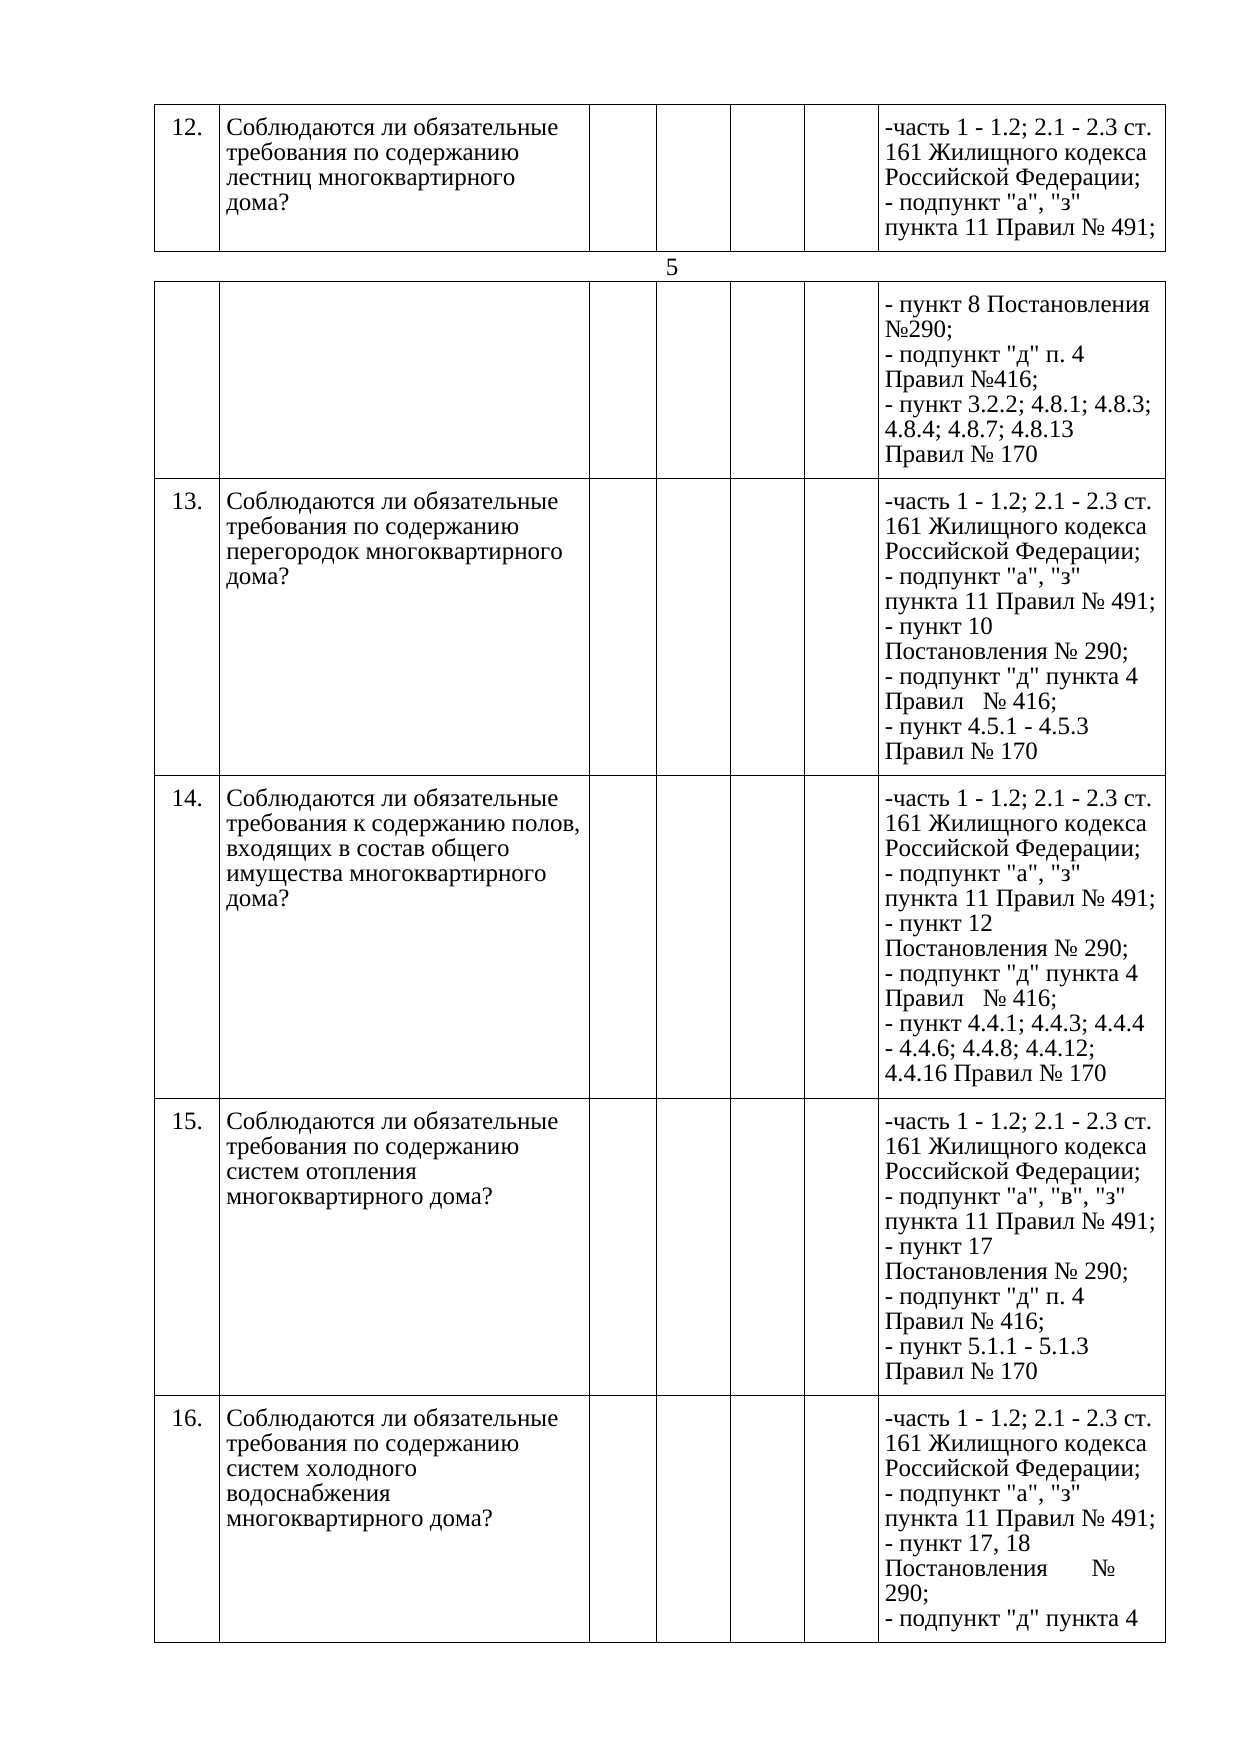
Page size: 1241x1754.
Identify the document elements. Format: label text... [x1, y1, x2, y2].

table_cell [590, 105, 656, 251]
table_cell [657, 1396, 730, 1642]
table_cell [805, 479, 878, 775]
table_cell [731, 1099, 804, 1395]
table_cell [731, 105, 804, 251]
table_header [805, 282, 878, 478]
table_cell [590, 1396, 656, 1642]
table_cell [805, 1099, 878, 1395]
table_cell [590, 1099, 656, 1395]
table_cell [657, 1099, 730, 1395]
table_header [220, 282, 589, 478]
table_cell 16. [155, 1396, 219, 1642]
table_cell 14. [155, 776, 219, 1097]
table_cell -часть 1 - 1.2; 2.1 - 2.3 ст. 161 Жилищного кодекса Российской Федерации; - подпункт "а", "з" пункта 11 Правил № 491; - пункт 10 Постановления № 290; - подпункт "д" пункта 4 Правил № 416; - пункт 4.5.1 - 4.5.3 Правил № 170 [879, 479, 1165, 775]
table_header [657, 282, 730, 478]
table_cell [590, 479, 656, 775]
table_cell [657, 479, 730, 775]
table_header [155, 282, 219, 478]
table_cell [220, 1396, 589, 1642]
table_cell [805, 1396, 878, 1642]
table_cell [590, 776, 656, 1097]
table_cell [731, 479, 804, 775]
table_cell [731, 776, 804, 1097]
table_cell Соблюдаются ли обязательные требования к содержанию полов, входящих в состав общего имущества многоквартирного дома? [220, 776, 589, 1097]
table_cell [657, 776, 730, 1097]
table_cell Соблюдаются ли обязательные требования по содержанию перегородок многоквартирного дома? [220, 479, 589, 775]
table_header [731, 282, 804, 478]
table_cell [731, 1396, 804, 1642]
table_header - пункт 8 Постановления №290; - подпункт "д" п. 4 Правил №416; - пункт 3.2.2; 4.8.1; 4.8.3; 4.8.4; 4.8.7; 4.8.13 Правил № 170 [879, 282, 1165, 478]
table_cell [879, 1396, 1165, 1642]
table_cell 12. [155, 105, 219, 251]
table_cell -часть 1 - 1.2; 2.1 - 2.3 ст. 161 Жилищного кодекса Российской Федерации; - подпункт "а", "з" пункта 11 Правил № 491; [879, 105, 1165, 251]
table_cell [657, 105, 730, 251]
table_cell [805, 776, 878, 1097]
table_cell 15. [155, 1099, 219, 1395]
table_cell -часть 1 - 1.2; 2.1 - 2.3 ст. 161 Жилищного кодекса Российской Федерации; - подпункт "а", "з" пункта 11 Правил № 491; - пункт 12 Постановления № 290; - подпункт "д" пункта 4 Правил № 416; - пункт 4.4.1; 4.4.3; 4.4.4 - 4.4.6; 4.4.8; 4.4.12; 4.4.16 Правил № 170 [879, 776, 1165, 1097]
table_cell Соблюдаются ли обязательные требования по содержанию лестниц многоквартирного дома? [220, 105, 589, 251]
table_cell 13. [155, 479, 219, 775]
table_header [590, 282, 656, 478]
text 5 [177, 252, 1167, 281]
table_cell Соблюдаются ли обязательные требования по содержанию систем отопления многоквартирного дома? [220, 1099, 589, 1395]
table_cell -часть 1 - 1.2; 2.1 - 2.3 ст. 161 Жилищного кодекса Российской Федерации; - подпункт "а", "в", "з" пункта 11 Правил № 491; - пункт 17 Постановления № 290; - подпункт "д" п. 4 Правил № 416; - пункт 5.1.1 - 5.1.3 Правил № 170 [879, 1099, 1165, 1395]
table_cell [805, 105, 878, 251]
